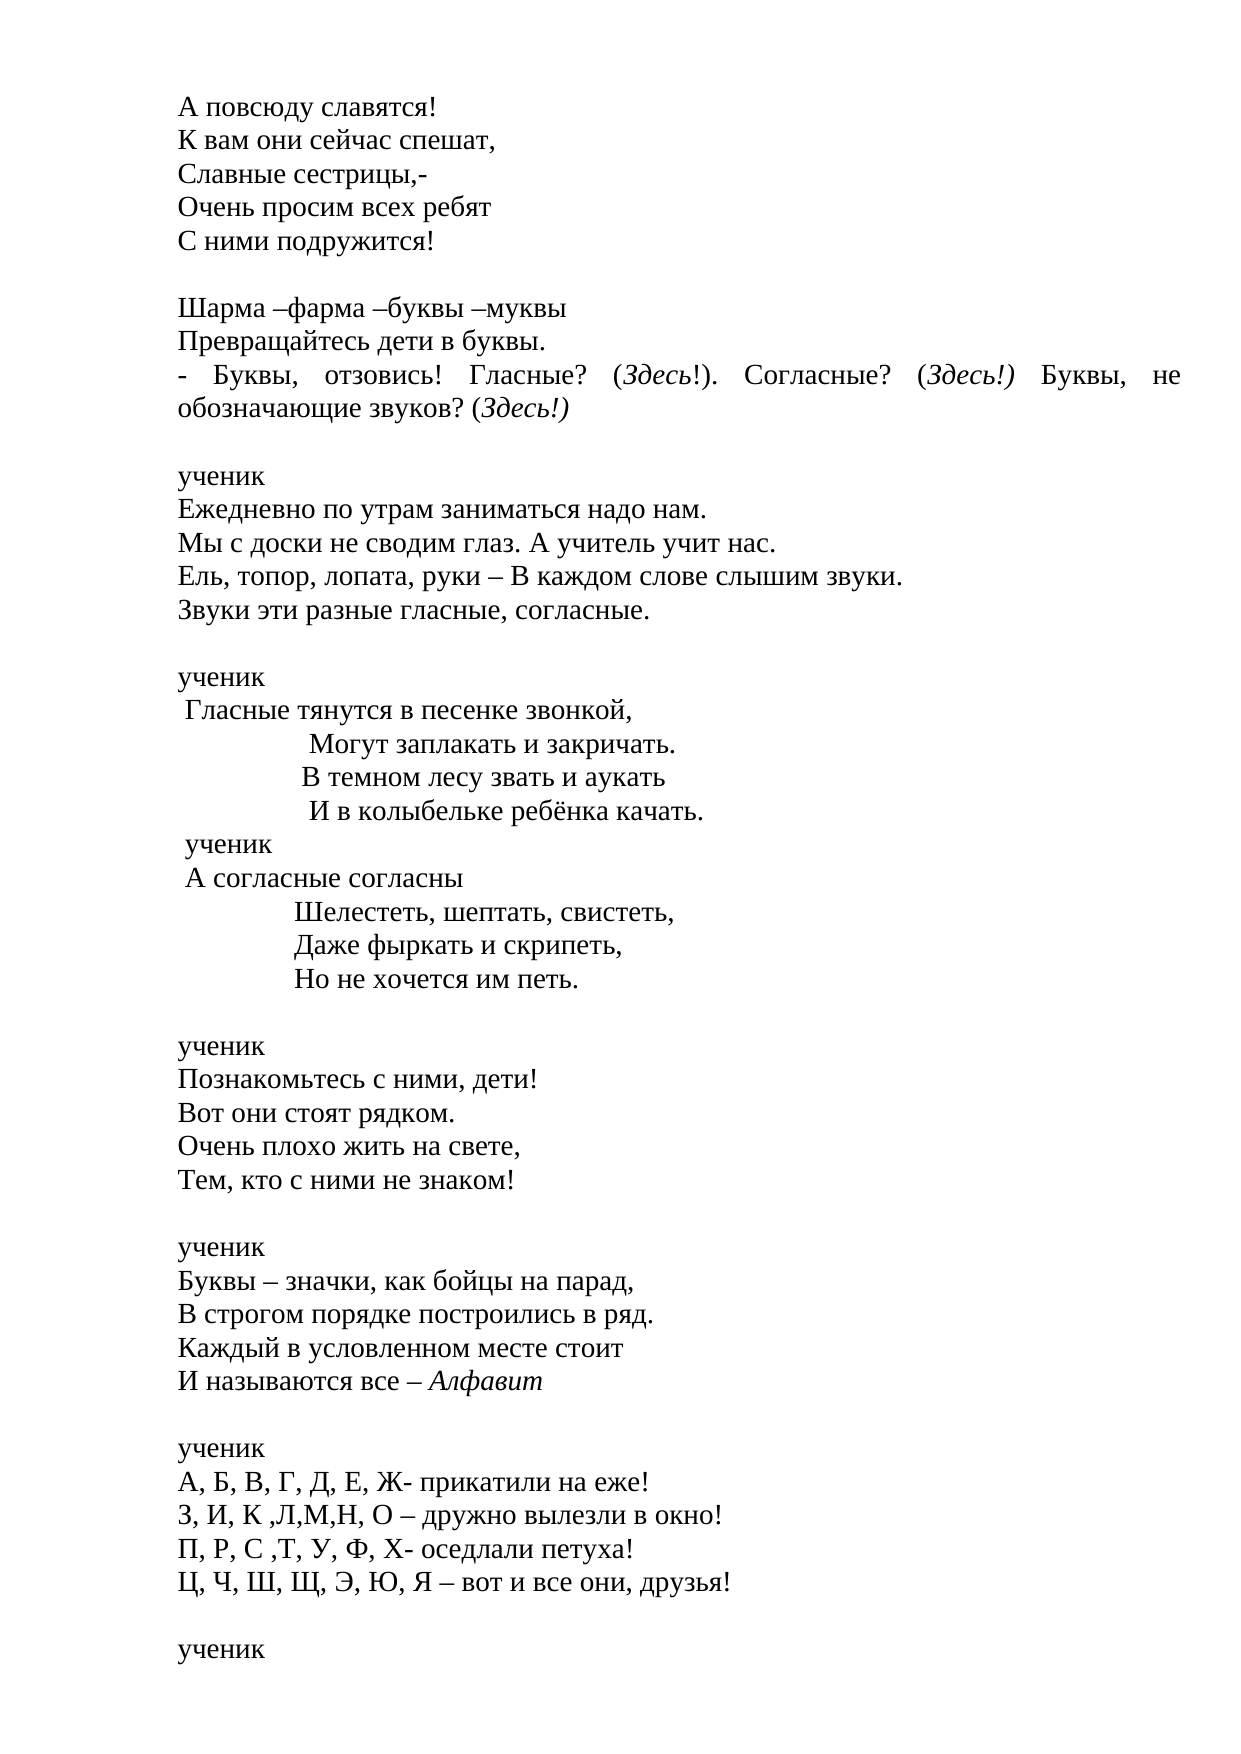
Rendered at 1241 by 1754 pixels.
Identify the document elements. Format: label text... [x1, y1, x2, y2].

text Ель, топор, лопата, руки – В каждом слове слышим звуки. [177, 558, 1181, 592]
text Славные сестрицы,- [177, 156, 1181, 189]
text Но не хочется им петь. [177, 961, 1181, 994]
text Мы с доски не сводим глаз. А учитель учит нас. [177, 525, 1181, 558]
text И в колыбельке ребёнка качать. [177, 793, 1181, 827]
text Шарма –фарма –буквы –муквы [177, 290, 1181, 323]
text ученик [177, 827, 1181, 860]
text Познакомьтесь с ними, дети! [177, 1061, 1181, 1095]
text Вот они стоят рядком. [177, 1095, 1181, 1128]
text Буквы – значки, как бойцы на парад, [177, 1263, 1181, 1296]
text Очень просим всех ребят [177, 189, 1181, 223]
text А повсюду славятся! [177, 89, 1181, 122]
text Звуки эти разные гласные, согласные. [177, 592, 1181, 625]
text Очень плохо жить на свете, [177, 1128, 1181, 1162]
text ученик [177, 458, 1181, 491]
text Даже фыркать и скрипеть, [177, 927, 1181, 961]
text ученик [177, 659, 1181, 692]
text Могут заплакать и закричать. [177, 726, 1181, 759]
text ученик [177, 1632, 1181, 1665]
text В строгом порядке построились в ряд. [177, 1296, 1181, 1330]
text Каждый в условленном месте стоит [177, 1330, 1181, 1363]
text - Буквы, отзовись! Гласные? (Здесь!). Согласные? (Здесь!) Буквы, не обозначающие звуков? (Здесь!) [177, 357, 1181, 424]
text С ними подружится! [177, 223, 1181, 256]
text П, Р, С ,Т, У, Ф, Х- оседлали петуха! [177, 1531, 1181, 1564]
text Ц, Ч, Ш, Щ, Э, Ю, Я – вот и все они, друзья! [177, 1564, 1181, 1598]
text Ежедневно по утрам заниматься надо нам. [177, 491, 1181, 525]
text Гласные тянутся в песенке звонкой, [177, 692, 1181, 726]
text ученик [177, 1430, 1181, 1464]
text И называются все – Алфавит [177, 1363, 1181, 1397]
text ученик [177, 1028, 1181, 1061]
text Шелестеть, шептать, свистеть, [177, 894, 1181, 927]
text ученик [177, 1229, 1181, 1263]
text А, Б, В, Г, Д, Е, Ж- прикатили на еже! [177, 1464, 1181, 1497]
text К вам они сейчас спешат, [177, 122, 1181, 156]
text В темном лесу звать и аукать [177, 759, 1181, 793]
text Превращайтесь дети в буквы. [177, 323, 1181, 357]
text А согласные согласны [177, 860, 1181, 894]
text З, И, К ,Л,М,Н, О – дружно вылезли в окно! [177, 1497, 1181, 1531]
text Тем, кто с ними не знаком! [177, 1162, 1181, 1196]
